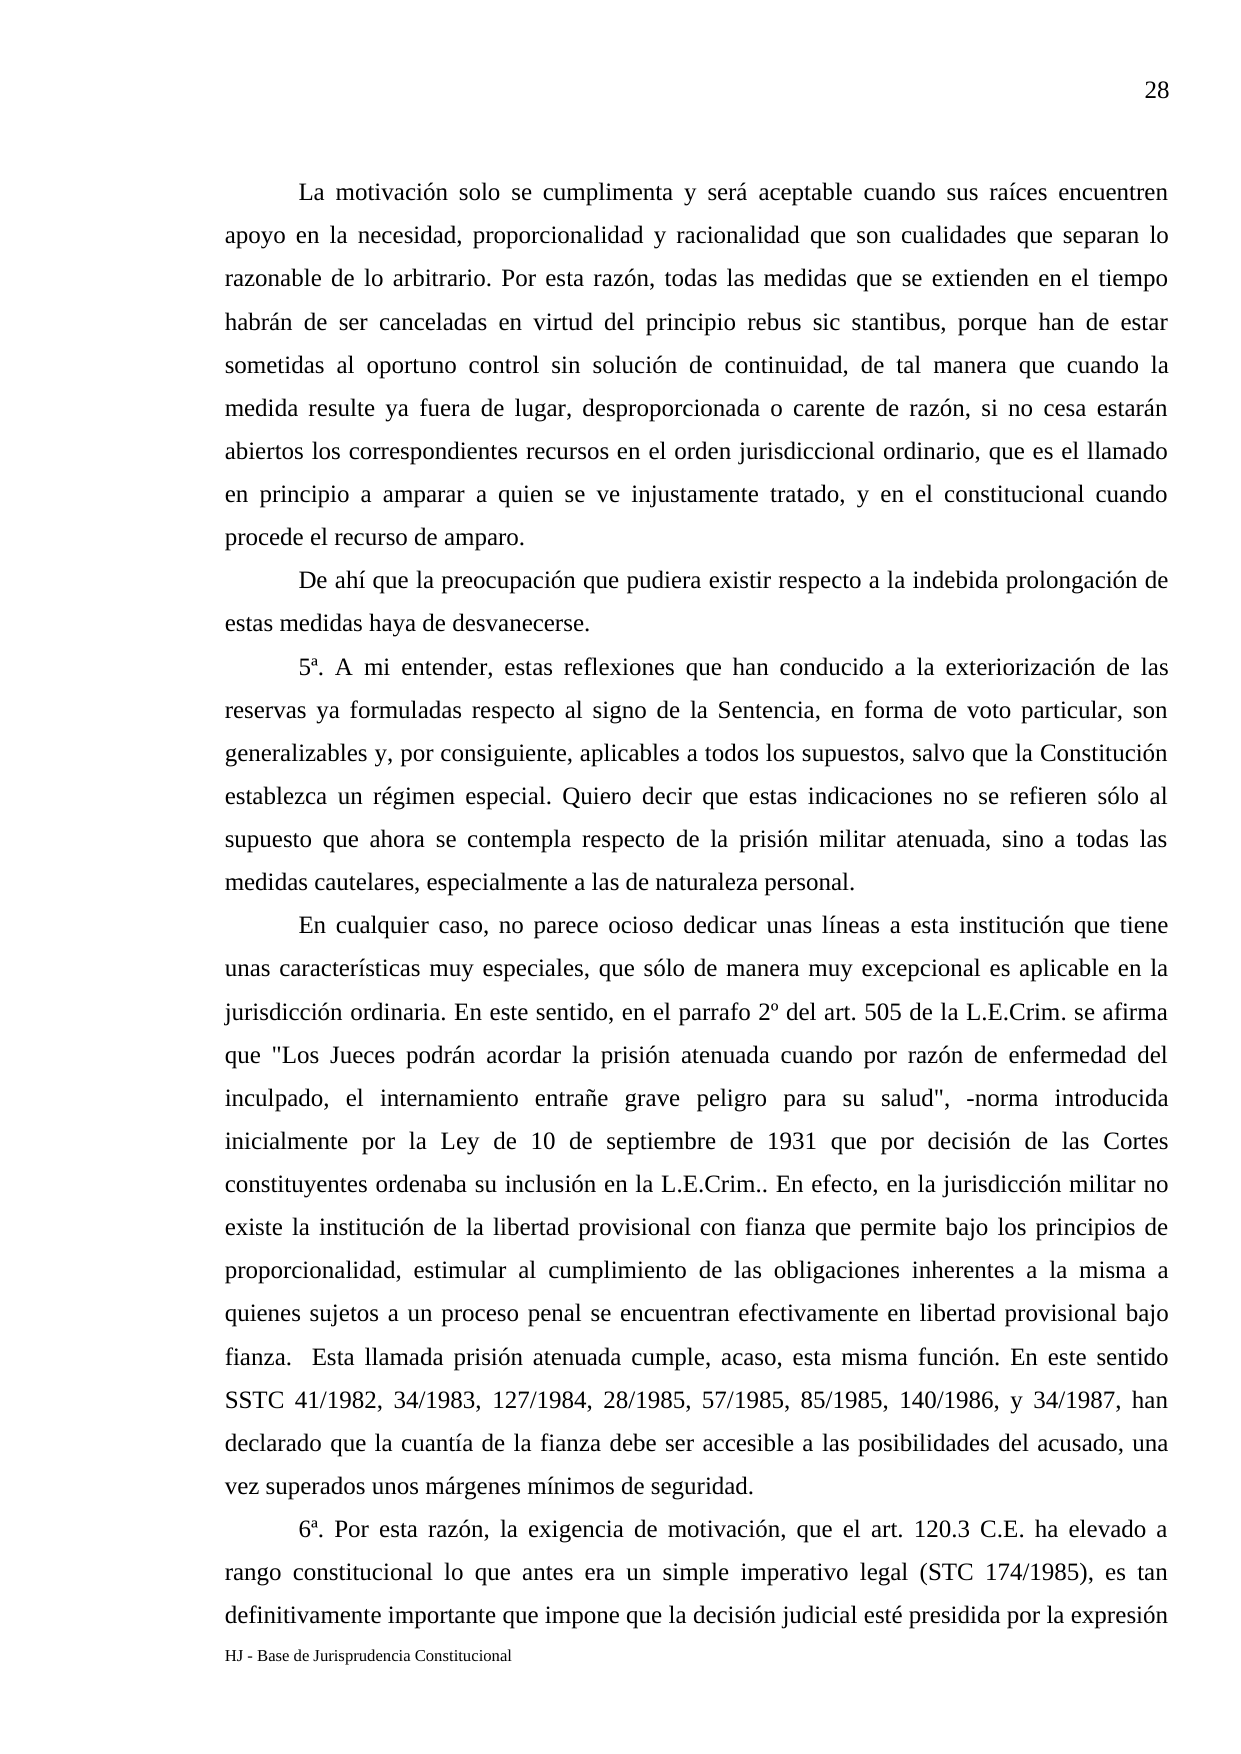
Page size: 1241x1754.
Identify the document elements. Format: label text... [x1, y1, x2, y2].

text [224, 1514, 1169, 1629]
text En cualquier caso, no parece ocioso dedicar unas líneas a esta institución que tiene unas características muy especiales, que sólo de manera muy excepcional es aplicable en la jurisdicción ordinaria. En este sentido, en el parrafo 2º del art. 505 de la L.E.Crim. se afirma que "Los Jueces podrán acordar la prisión atenuada cuando por razón de enfermedad del inculpado, el internamiento entrañe grave peligro para su salud", -norma introducida inicialmente por la Ley de 10 de septiembre de 1931 que por decisión de las Cortes constituyentes ordenaba su inclusión en la L.E.Crim.. En efecto, en la jurisdicción militar no existe la institución de la libertad provisional con fianza que permite bajo los principios de proporcionalidad, estimular al cumplimiento de las obligaciones inherentes a la misma a quienes sujetos a un proceso penal se encuentran efectivamente en libertad provisional bajo fianza. Esta llamada prisión atenuada cumple, acaso, esta misma función. En este sentido SSTC 41/1982, 34/1983, 127/1984, 28/1985, 57/1985, 85/1985, 140/1986, y 34/1987, han declarado que la cuantía de la fianza debe ser accesible a las posibilidades del acusado, una vez superados unos márgenes mínimos de seguridad. [224, 910, 1169, 1500]
text 5ª. A mi entender, estas reflexiones que han conducido a la exteriorización de las reservas ya formuladas respecto al signo de la Sentencia, en forma de voto particular, son generalizables y, por consiguiente, aplicables a todos los supuestos, salvo que la Constitución establezca un régimen especial. Quiero decir que estas indicaciones no se refieren sólo al supuesto que ahora se contempla respecto de la prisión militar atenuada, sino a todas las medidas cautelares, especialmente a las de naturaleza personal. [224, 652, 1169, 896]
text De ahí que la preocupación que pudiera existir respecto a la indebida prolongación de estas medidas haya de desvanecerse. [224, 565, 1169, 637]
text La motivación solo se cumplimenta y será aceptable cuando sus raíces encuentren apoyo en la necesidad, proporcionalidad y racionalidad que son cualidades que separan lo razonable de lo arbitrario. Por esta razón, todas las medidas que se extienden en el tiempo habrán de ser canceladas en virtud del principio rebus sic stantibus, porque han de estar sometidas al oportuno control sin solución de continuidad, de tal manera que cuando la medida resulte ya fuera de lugar, desproporcionada o carente de razón, si no cesa estarán abiertos los correspondientes recursos en el orden jurisdiccional ordinario, que es el llamado en principio a amparar a quien se ve injustamente tratado, y en el constitucional cuando procede el recurso de amparo. [224, 177, 1169, 551]
